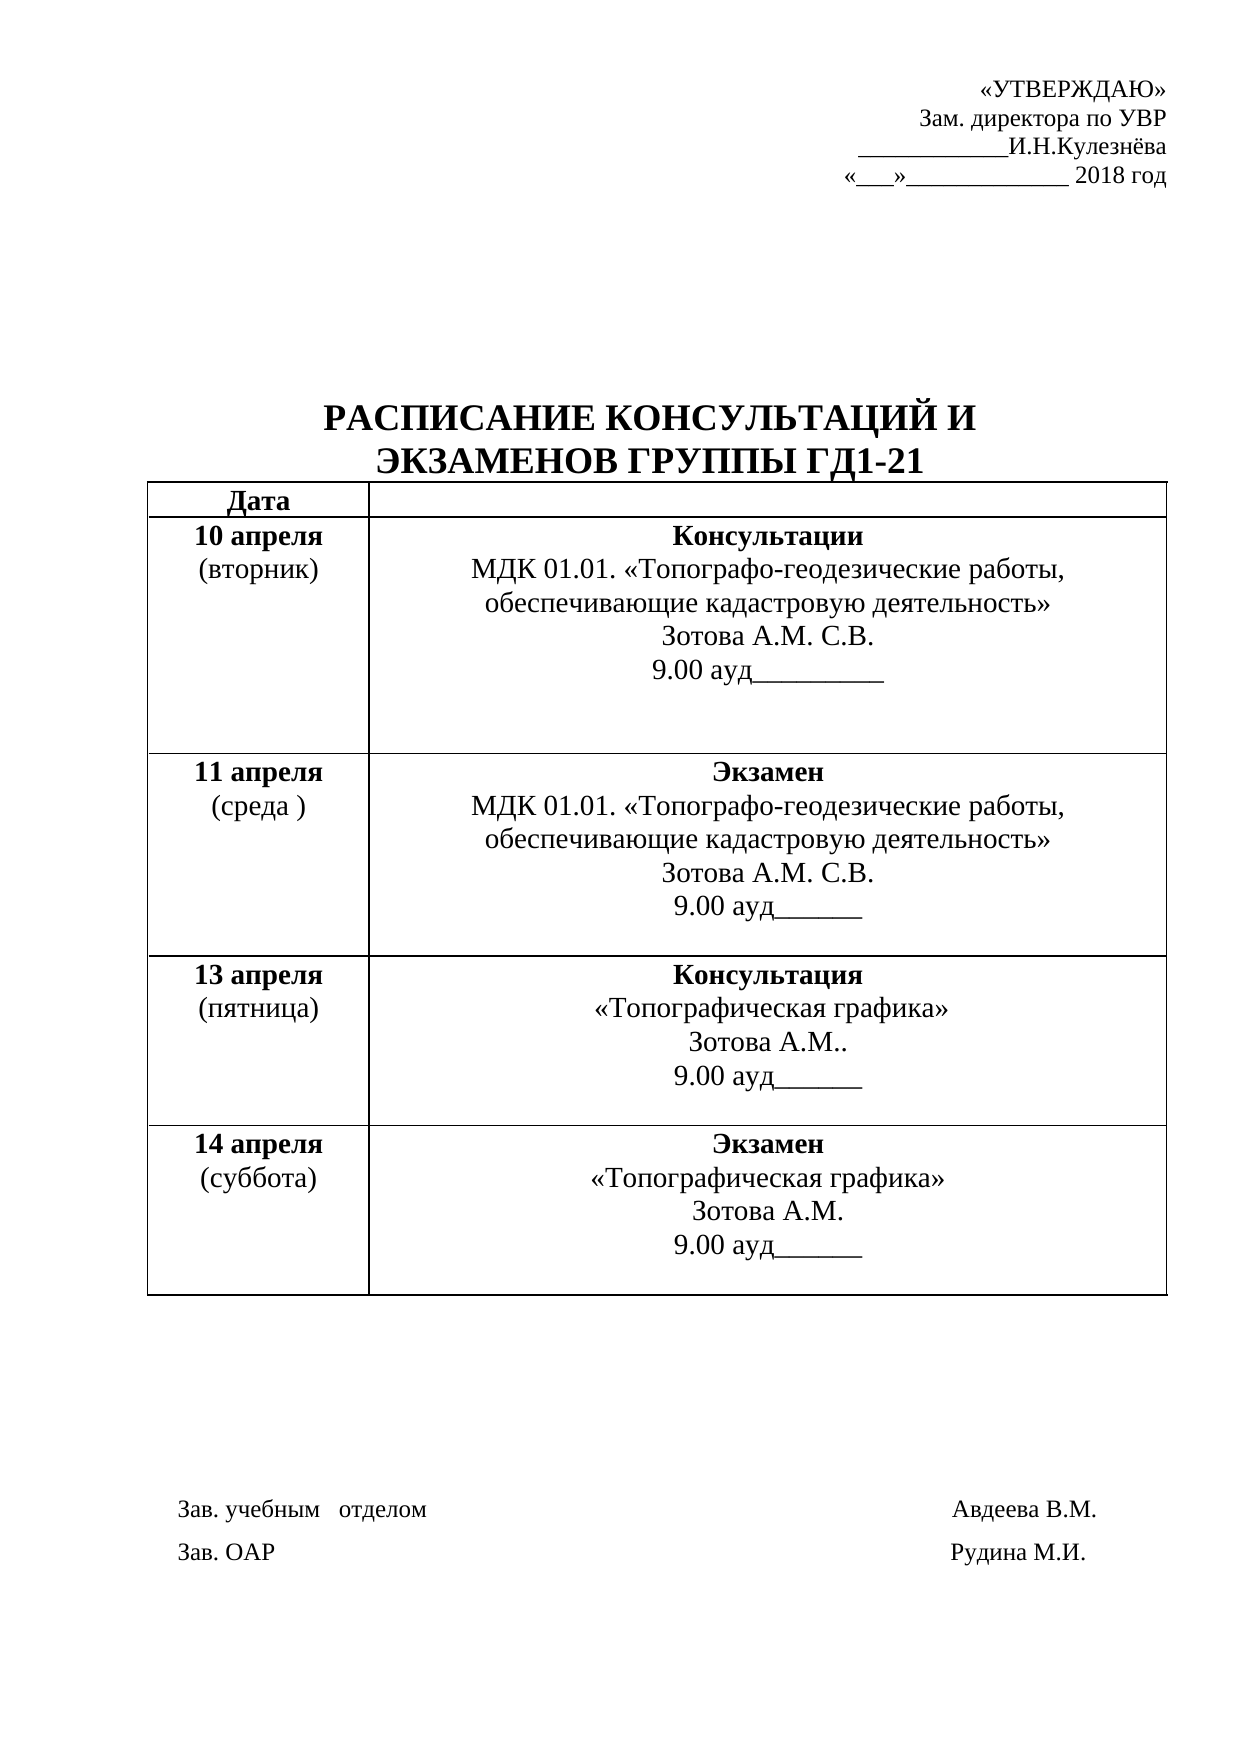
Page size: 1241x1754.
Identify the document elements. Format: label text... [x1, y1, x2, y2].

table_header [370, 483, 1166, 516]
table_header Дата [148, 483, 368, 516]
text Зам. директора по УВР [399, 103, 1167, 131]
table_cell Экзамен «Топографическая графика» Зотова А.М. 9.00 ауд______ [370, 1126, 1166, 1294]
table_cell Экзамен МДК 01.01. «Топографо-геодезические работы, обеспечивающие кадастровую деятельность» Зотова А.М. С.В. 9.00 ауд______ [370, 754, 1166, 955]
table_cell 10 апреля (вторник) [148, 517, 368, 753]
text ____________И.Н.Кулезнёва [399, 131, 1167, 160]
text «УТВЕРЖДАЮ» [399, 74, 1167, 103]
table_cell 11 апреля (среда ) [148, 754, 368, 955]
table_cell 14 апреля (суббота) [148, 1126, 368, 1294]
text «___»_____________ 2018 год [399, 160, 1167, 189]
table_cell Консультация «Топографическая графика» Зотова А.М.. 9.00 ауд______ [370, 957, 1166, 1125]
table_cell Консультации МДК 01.01. «Топографо-геодезические работы, обеспечивающие кадастровую деятельность» Зотова А.М. С.В. 9.00 ауд_________ [370, 518, 1166, 753]
text РАСПИСАНИЕ КОНСУЛЬТАЦИЙ И ЭКЗАМЕНОВ ГРУППЫ ГД1-21 [207, 395, 1093, 481]
table_cell 13 апреля (пятница) [148, 956, 368, 1125]
subtitle Зав. учебным отделом Авдеева В.М. [177, 1494, 1181, 1523]
subtitle Зав. ОАР Рудина М.И. [177, 1537, 1093, 1566]
